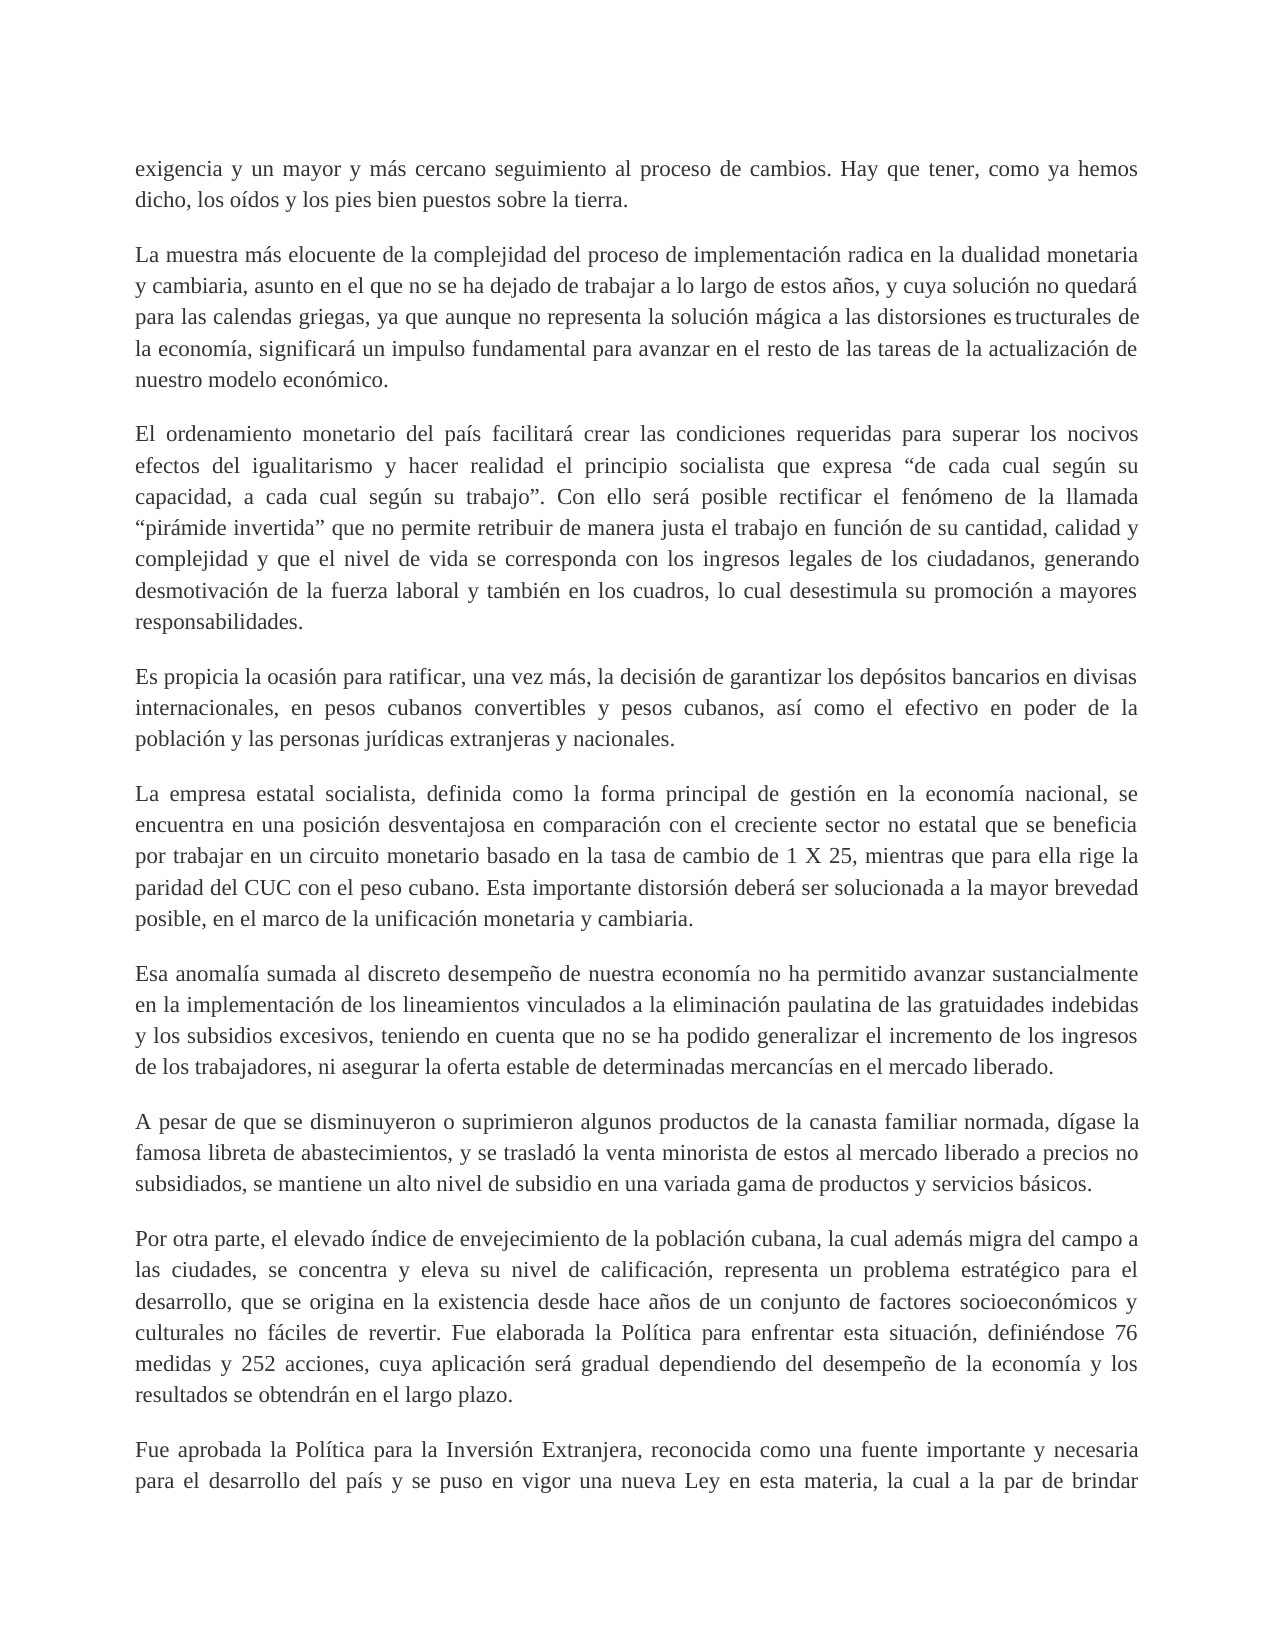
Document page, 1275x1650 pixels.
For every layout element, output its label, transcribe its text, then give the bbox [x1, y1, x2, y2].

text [135, 1431, 1140, 1494]
text A pesar de que se disminuyeron o suprimieron algunos productos de la canasta familiar normada, dígase la famosa libreta de abastecimientos, y se trasladó la venta minorista de estos al mercado liberado a precios no subsidiados, se mantiene un alto nivel de subsidio en una variada gama de productos y servicios básicos. [135, 1103, 1140, 1197]
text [135, 150, 1140, 212]
text La muestra más elocuente de la complejidad del proceso de implementación radica en la dualidad monetaria y cambiaria, asunto en el que no se ha dejado de trabajar a lo largo de estos años, y cuya solución no quedará para las calendas griegas, ya que aunque no representa la solución mágica a las distorsiones estructurales de la economía, significará un impulso fundamental para avanzar en el resto de las tareas de la actualización de nuestro modelo económico. [135, 236, 1140, 392]
text Por otra parte, el elevado índice de envejecimiento de la población cubana, la cual además migra del campo a las ciudades, se concentra y eleva su nivel de calificación, representa un problema estratégico para el desarrollo, que se origina en la existencia desde hace años de un conjunto de factores socioeconómicos y culturales no fáciles de revertir. Fue elaborada la Política para enfrentar esta situación, definiéndose 76 medidas y 252 acciones, cuya aplicación será gradual dependiendo del desempeño de la economía y los resultados se obtendrán en el largo plazo. [135, 1220, 1140, 1408]
text Esa anomalía sumada al discreto desempeño de nuestra economía no ha permitido avanzar sustancialmente en la implementación de los lineamientos vinculados a la eliminación paulatina de las gratuidades indebidas y los subsidios excesivos, teniendo en cuenta que no se ha podido generalizar el incremento de los ingresos de los trabajadores, ni asegurar la oferta estable de determinadas mercancías en el mercado liberado. [135, 955, 1140, 1080]
text Es propicia la ocasión para ratificar, una vez más, la decisión de garantizar los depósitos bancarios en divisas internacionales, en pesos cubanos convertibles y pesos cubanos, así como el efectivo en poder de la población y las personas jurídicas extranjeras y nacionales. [135, 658, 1140, 752]
text La empresa estatal socialista, definida como la forma principal de gestión en la economía nacional, se encuentra en una posición desventajosa en comparación con el creciente sector no estatal que se beneficia por trabajar en un circuito monetario basado en la tasa de cambio de 1 X 25, mientras que para ella rige la paridad del CUC con el peso cubano. Esta importante distorsión deberá ser solucionada a la mayor brevedad posible, en el marco de la unificación monetaria y cambiaria. [135, 775, 1140, 931]
text El ordenamiento monetario del país facilitará crear las condiciones requeridas para superar los nocivos efectos del igualitarismo y hacer realidad el principio socialista que expresa “de cada cual según su capacidad, a cada cual según su trabajo”. Con ello será posible rectificar el fenómeno de la llamada “pirámide invertida” que no permite retribuir de manera justa el trabajo en función de su cantidad, calidad y complejidad y que el nivel de vida se corresponda con los ingresos legales de los ciudadanos, generando desmotivación de la fuerza laboral y también en los cuadros, lo cual desestimula su promoción a mayores responsabilidades. [135, 416, 1140, 634]
